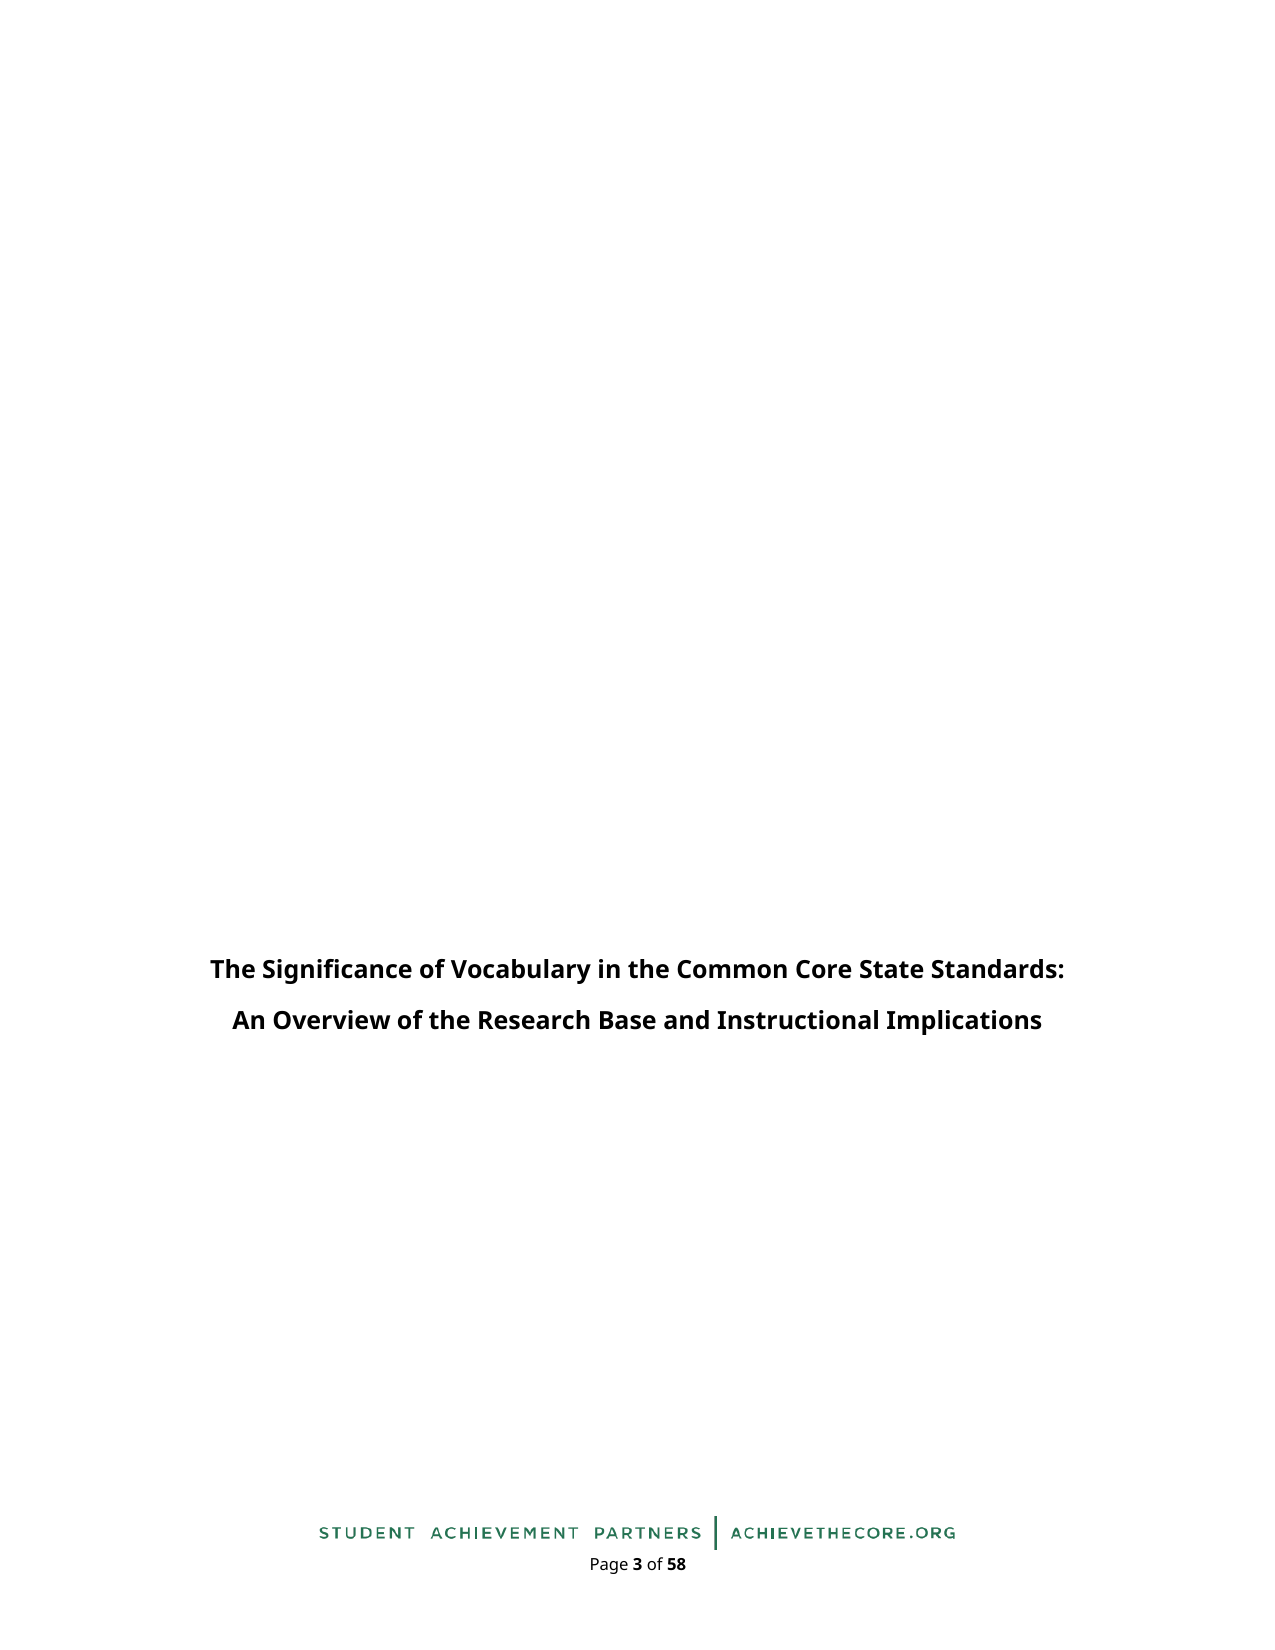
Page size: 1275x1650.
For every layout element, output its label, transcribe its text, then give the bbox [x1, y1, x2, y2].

text An Overview of the Research Base and Instructional Implications [135, 1003, 1140, 1037]
subtitle The Significance of Vocabulary in the Common Core State Standards: [135, 952, 1140, 986]
